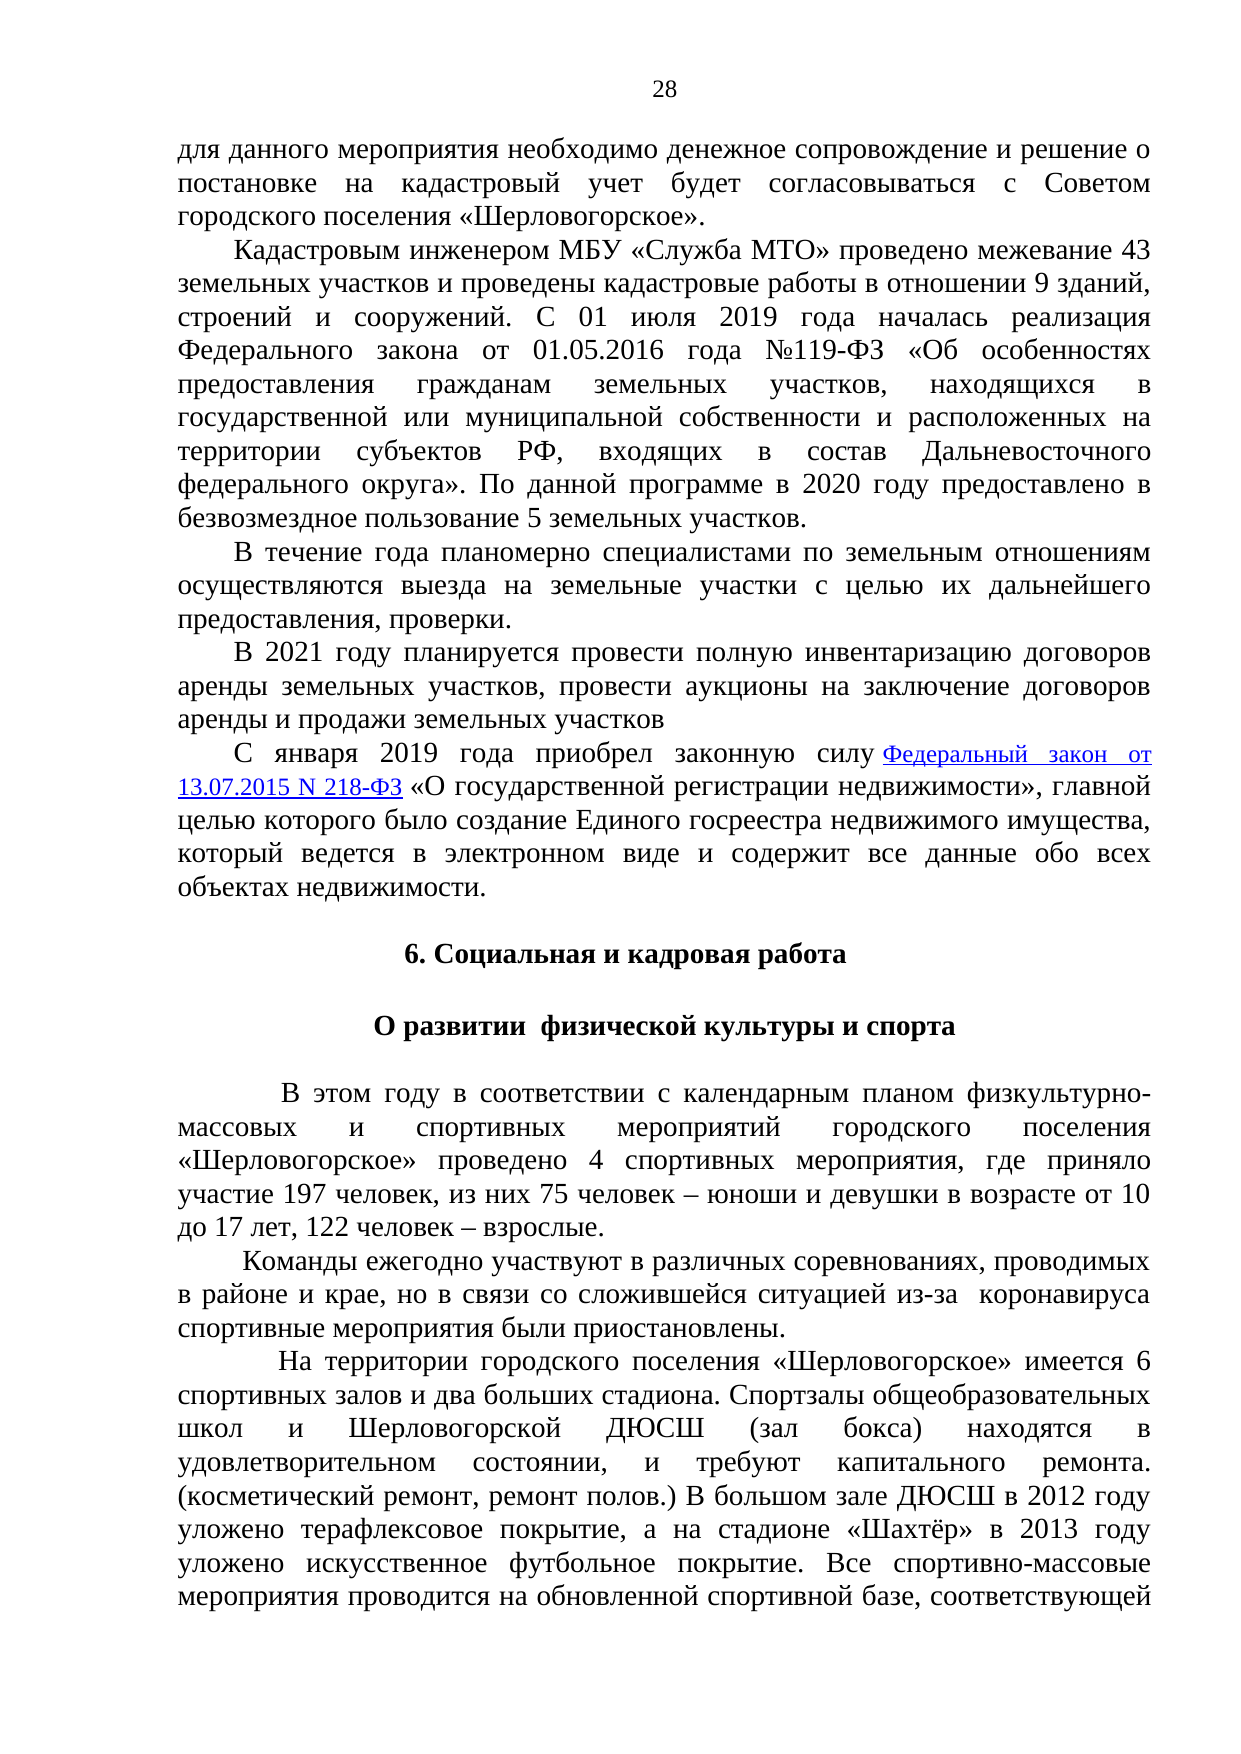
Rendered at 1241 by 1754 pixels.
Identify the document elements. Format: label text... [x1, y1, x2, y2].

text Кадастровым инженером МБУ «Служба МТО» проведено межевание 43 земельных участков и проведены кадастровые работы в отношении 9 зданий, строений и сооружений. С 01 июля 2019 года началась реализация Федерального закона от 01.05.2016 года №119-ФЗ «Об особенностях предоставления гражданам земельных участков, находящихся в государственной или муниципальной собственности и расположенных на территории субъектов РФ, входящих в состав Дальневосточного федерального округа». По данной программе в 2020 году предоставлено в безвозмездное пользование 5 земельных участков. [177, 232, 1152, 534]
text В 2021 году планируется провести полную инвентаризацию договоров аренды земельных участков, провести аукционы на заключение договоров аренды и продажи земельных участков [177, 634, 1152, 735]
text 6. Социальная и кадровая работа [177, 936, 1152, 970]
text В течение года планомерно специалистами по земельным отношениям осуществляются выезда на земельные участки с целью их дальнейшего предоставления, проверки. [177, 534, 1152, 634]
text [177, 1343, 1152, 1612]
text В этом году в соответствии с календарным планом физкультурно-массовых и спортивных мероприятий городского поселения «Шерловогорское» проведено 4 спортивных мероприятия, где приняло участие 197 человек, из них 75 человек – юноши и девушки в возрасте от 10 до 17 лет, 122 человек – взрослые. [177, 1075, 1152, 1243]
text О развитии физической культуры и спорта [177, 1008, 1152, 1042]
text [177, 131, 1152, 232]
text С января 2019 года приобрел законную силу Федеральный закон от 13.07.2015 N 218-ФЗ «О государственной регистрации недвижимости», главной целью которого было создание Единого госреестра недвижимого имущества, который ведется в электронном виде и содержит все данные обо всех объектах недвижимости. [177, 735, 1152, 903]
text Команды ежегодно участвуют в различных соревнованиях, проводимых в районе и крае, но в связи со сложившейся ситуацией из-за коронавируса спортивные мероприятия были приостановлены. [177, 1243, 1152, 1343]
